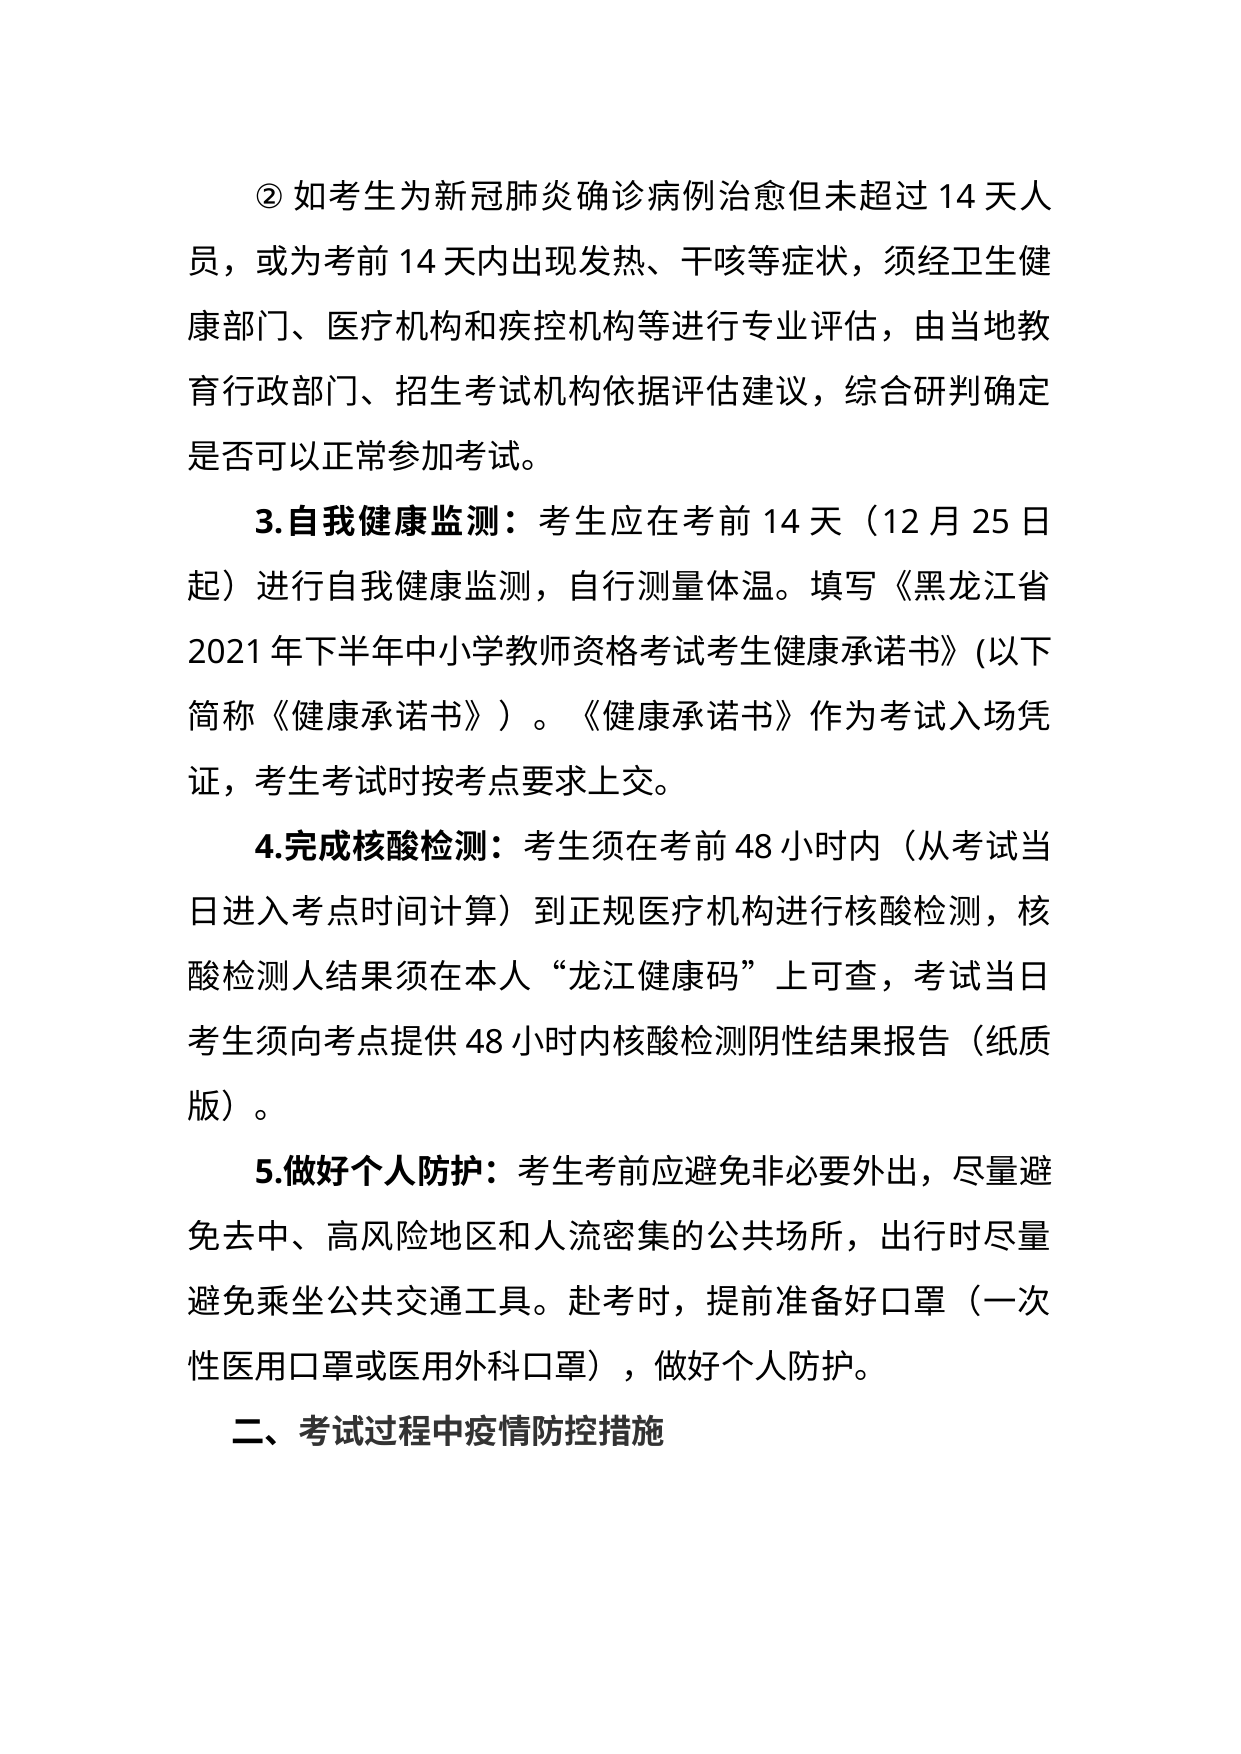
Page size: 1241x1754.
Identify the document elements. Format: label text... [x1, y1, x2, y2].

text ②如考生为新冠肺炎确诊病例治愈但未超过14天人员，或为考前14天内出现发热、干咳等症状，须经卫生健康部门、医疗机构和疾控机构等进行专业评估，由当地教育行政部门、招生考试机构依据评估建议，综合研判确定是否可以正常参加考试。 [187, 162, 1053, 487]
text 二、考试过程中疫情防控措施 [231, 1397, 1053, 1462]
text 5.做好个人防护：考生考前应避免非必要外出，尽量避免去中、高风险地区和人流密集的公共场所，出行时尽量避免乘坐公共交通工具。赴考时，提前准备好口罩（一次性医用口罩或医用外科口罩），做好个人防护。 [187, 1137, 1053, 1397]
text 4.完成核酸检测：考生须在考前48小时内（从考试当日进入考点时间计算）到正规医疗机构进行核酸检测，核酸检测人结果须在本人“龙江健康码”上可查，考试当日考生须向考点提供48小时内核酸检测阴性结果报告（纸质版）。 [187, 812, 1053, 1137]
text 3.自我健康监测：考生应在考前14天（12月25日起）进行自我健康监测，自行测量体温。填写《黑龙江省2021年下半年中小学教师资格考试考生健康承诺书》(以下简称《健康承诺书》）。《健康承诺书》作为考试入场凭证，考生考试时按考点要求上交。 [187, 487, 1053, 812]
